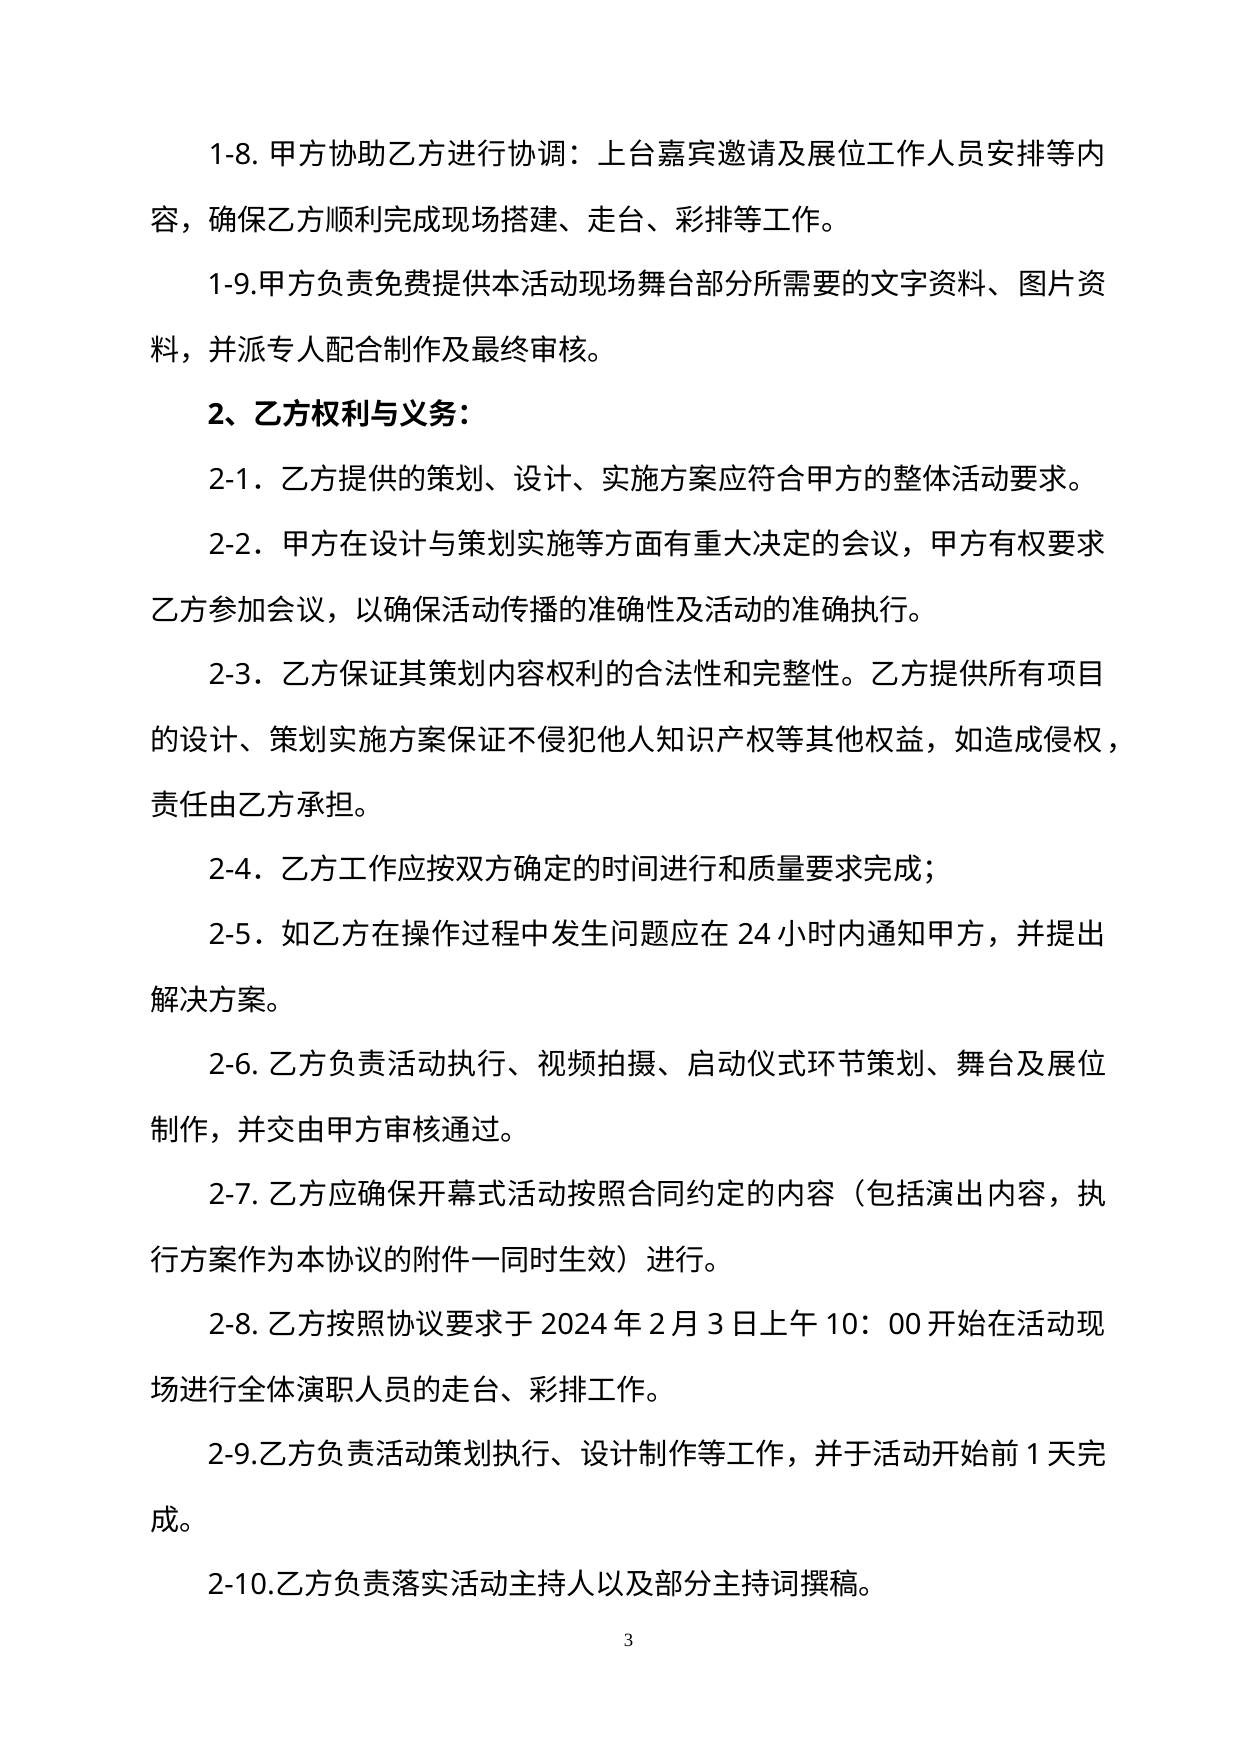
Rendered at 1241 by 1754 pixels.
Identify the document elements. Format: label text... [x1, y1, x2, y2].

text 2-9.乙方负责活动策划执行、设计制作等工作，并于活动开始前1天完成。 [150, 1420, 1106, 1550]
text 1-8. 甲方协助乙方进行协调：上台嘉宾邀请及展位工作人员安排等内容，确保乙方顺利完成现场搭建、走台、彩排等工作。 [150, 120, 1106, 250]
text 2-6. 乙方负责活动执行、视频拍摄、启动仪式环节策划、舞台及展位制作，并交由甲方审核通过。 [150, 1030, 1106, 1160]
text 2-1．乙方提供的策划、设计、实施方案应符合甲方的整体活动要求。 [150, 445, 1106, 510]
text 2-7. 乙方应确保开幕式活动按照合同约定的内容（包括演出内容，执行方案作为本协议的附件一同时生效）进行。 [150, 1160, 1106, 1290]
text 2-2．甲方在设计与策划实施等方面有重大决定的会议，甲方有权要求乙方参加会议，以确保活动传播的准确性及活动的准确执行。 [150, 510, 1106, 640]
text 2-8. 乙方按照协议要求于2024年2月3日上午10：00开始在活动现场进行全体演职人员的走台、彩排工作。 [150, 1290, 1106, 1420]
text 2-5．如乙方在操作过程中发生问题应在24小时内通知甲方，并提出解决方案。 [150, 900, 1106, 1030]
text 2、乙方权利与义务： [150, 380, 1106, 445]
text 1-9.甲方负责免费提供本活动现场舞台部分所需要的文字资料、图片资料，并派专人配合制作及最终审核。 [150, 250, 1106, 380]
text 2-4．乙方工作应按双方确定的时间进行和质量要求完成； [150, 835, 1106, 900]
text 2-3．乙方保证其策划内容权利的合法性和完整性。乙方提供所有项目的设计、策划实施方案保证不侵犯他人知识产权等其他权益，如造成侵权，责任由乙方承担。 [150, 640, 1106, 835]
text 2-10.乙方负责落实活动主持人以及部分主持词撰稿。 [150, 1550, 1106, 1615]
